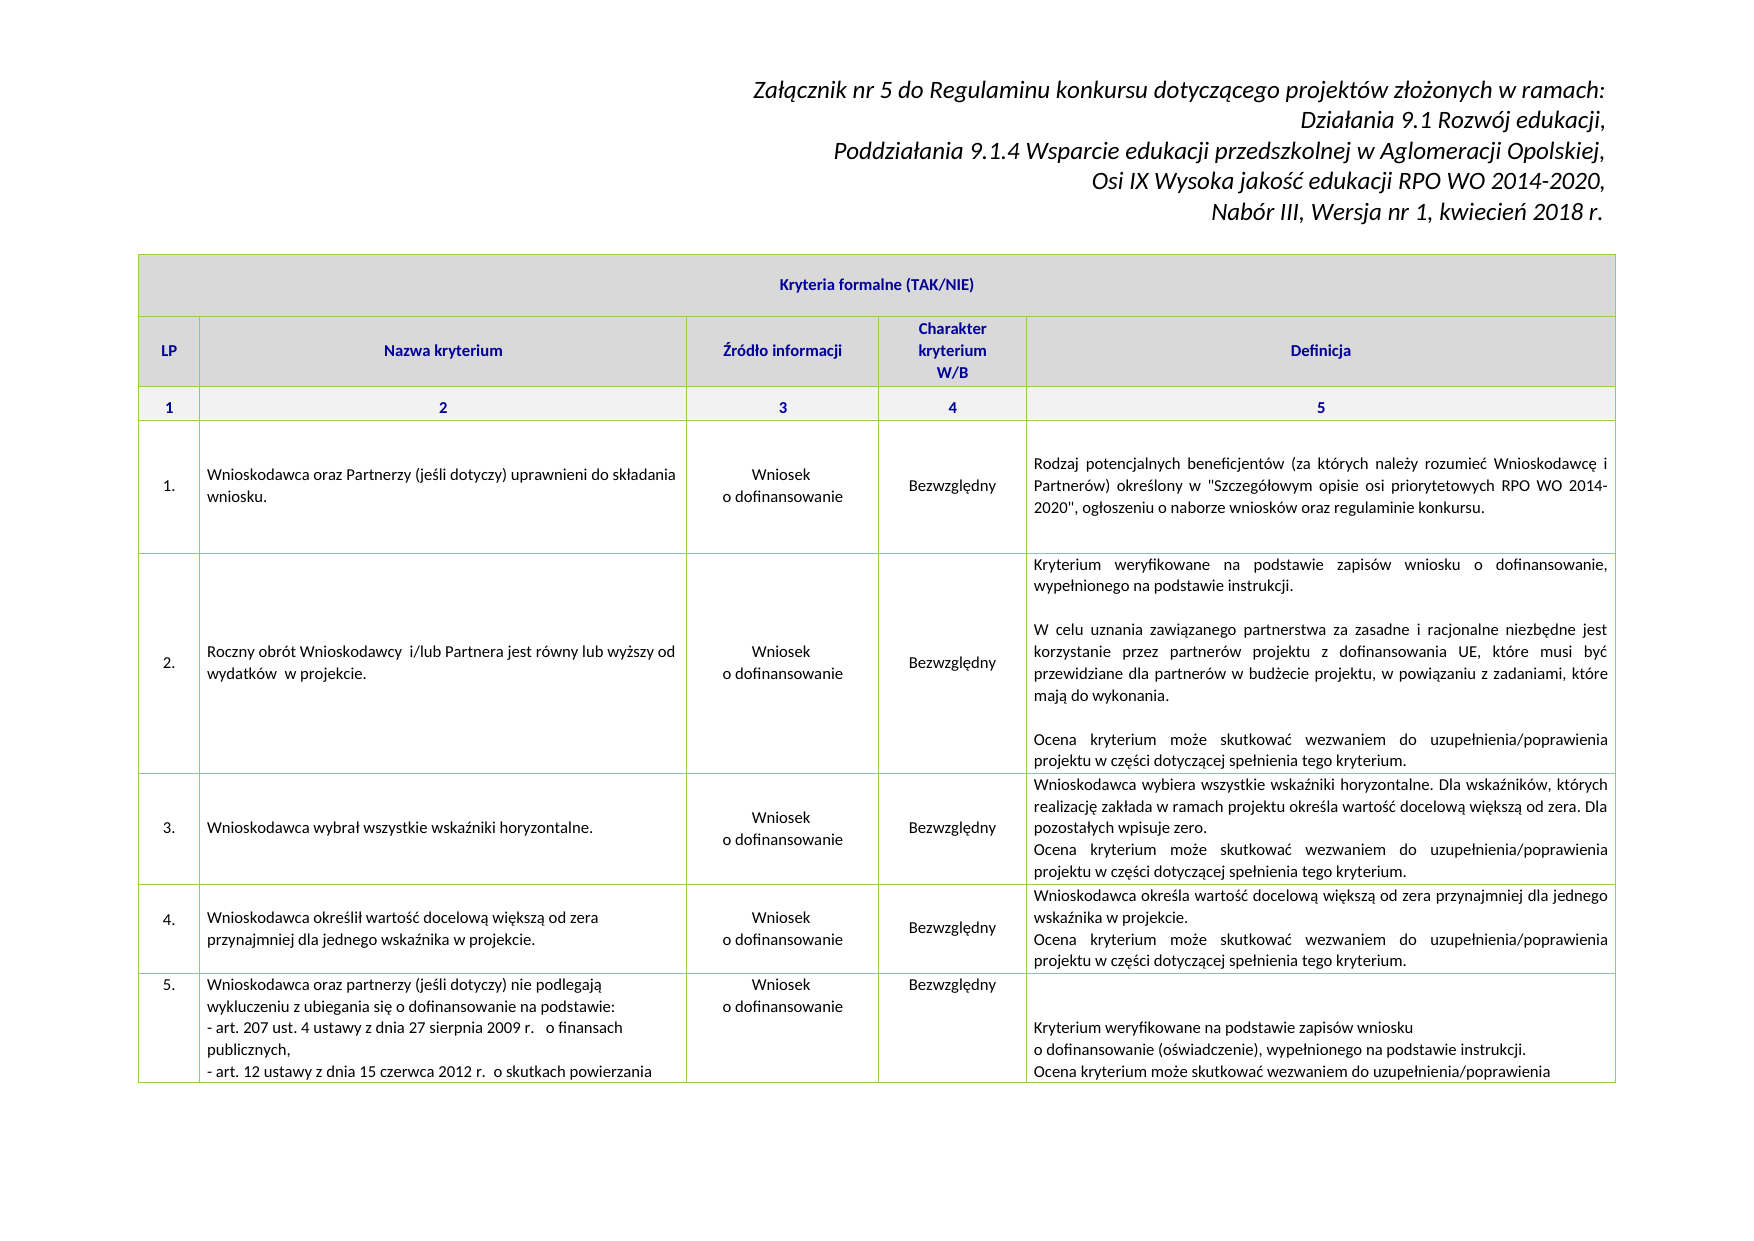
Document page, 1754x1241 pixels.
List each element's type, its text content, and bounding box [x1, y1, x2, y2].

table_cell 4 [879, 387, 1026, 419]
table_cell Roczny obrót Wnioskodawcy i/lub Partnera jest równy lub wyższy od wydatków w projekcie. [200, 554, 686, 773]
table_cell Kryterium weryfikowane na podstawie zapisów wniosku o dofinansowanie, wypełnionego na podstawie instrukcji. W celu uznania zawiązanego partnerstwa za zasadne i racjonalne niezbędne jest korzystanie przez partnerów projektu z dofinansowania UE, które musi być przewidziane dla partnerów w budżecie projektu, w powiązaniu z zadaniami, które mają do wykonania. Ocena kryterium może skutkować wezwaniem do uzupełnienia/poprawienia projektu w części dotyczącej spełnienia tego kryterium. [1027, 554, 1615, 773]
table_cell 3 [687, 387, 878, 419]
table_cell Definicja [1027, 317, 1615, 386]
table_cell Bezwzględny [879, 421, 1026, 553]
table_cell Kryterium weryfikowane na podstawie zapisów wniosku o dofinansowanie (oświadczenie), wypełnionego na podstawie instrukcji. Ocena kryterium może skutkować wezwaniem do uzupełnienia/poprawienia projektu w części dotyczącej spełnienia tego kryterium. [1027, 974, 1615, 1082]
table_cell Bezwzględny [879, 885, 1026, 973]
table_cell 5 [1027, 387, 1615, 419]
table_cell Wnioskodawca wybiera wszystkie wskaźniki horyzontalne. Dla wskaźników, których realizację zakłada w ramach projektu określa wartość docelową większą od zera. Dla pozostałych wpisuje zero. Ocena kryterium może skutkować wezwaniem do uzupełnienia/poprawienia projektu w części dotyczącej spełnienia tego kryterium. [1027, 774, 1615, 884]
table_cell Wniosek o dofinansowanie [687, 421, 878, 553]
table_cell Źródło informacji [687, 317, 878, 386]
table_cell Bezwzględny [879, 974, 1026, 1082]
table_cell Wnioskodawca określił wartość docelową większą od zera przynajmniej dla jednego wskaźnika w projekcie. [200, 885, 686, 973]
table_cell 2 [200, 387, 686, 419]
table_cell 3. [139, 774, 199, 884]
table_cell Wnioskodawca wybrał wszystkie wskaźniki horyzontalne. [200, 774, 686, 884]
table_cell Wnioskodawca oraz partnerzy (jeśli dotyczy) nie podlegają wykluczeniu z ubiegania się o dofinansowanie na podstawie: - art. 207 ust. 4 ustawy z dnia 27 sierpnia 2009 r. o finansach publicznych, - art. 12 ustawy z dnia 15 czerwca 2012 r. o skutkach powierzania wykonywania pracy cudzoziemcom przebywającym wbrew przepisom na terytorium Rzeczypospolitej Polskiej, - art. 9 ustawy z dnia 28 października 2002 r. o odpowiedzialności podmiotów zbiorowych za czyny zabronione pod groźbą kary. [200, 974, 686, 1082]
table_cell 2. [139, 554, 199, 773]
table_cell Rodzaj potencjalnych beneficjentów (za których należy rozumieć Wnioskodawcę i Partnerów) określony w "Szczegółowym opisie osi priorytetowych RPO WO 2014-2020", ogłoszeniu o naborze wniosków oraz regulaminie konkursu. [1027, 421, 1615, 553]
table_cell Nazwa kryterium [200, 317, 686, 386]
table_cell Wnioskodawca oraz Partnerzy (jeśli dotyczy) uprawnieni do składania wniosku. [200, 421, 686, 553]
table_cell Wniosek o dofinansowanie [687, 885, 878, 973]
table_cell Bezwzględny [879, 554, 1026, 773]
table_cell 4. [139, 885, 199, 973]
table_header Kryteria formalne (TAK/NIE) [139, 255, 1615, 316]
table_cell Bezwzględny [879, 774, 1026, 884]
table_cell Wniosek o dofinansowanie [687, 974, 878, 1082]
table_cell 1 [139, 387, 199, 419]
table_cell Wniosek o dofinansowanie [687, 554, 878, 773]
table_cell LP [139, 317, 199, 386]
table_cell 1. [139, 421, 199, 553]
table_cell Charakter kryterium W/B [879, 317, 1026, 386]
table_cell Wnioskodawca określa wartość docelową większą od zera przynajmniej dla jednego wskaźnika w projekcie. Ocena kryterium może skutkować wezwaniem do uzupełnienia/poprawienia projektu w części dotyczącej spełnienia tego kryterium. [1027, 885, 1615, 973]
table_cell Wniosek o dofinansowanie [687, 774, 878, 884]
table_cell 5. [139, 974, 199, 1082]
